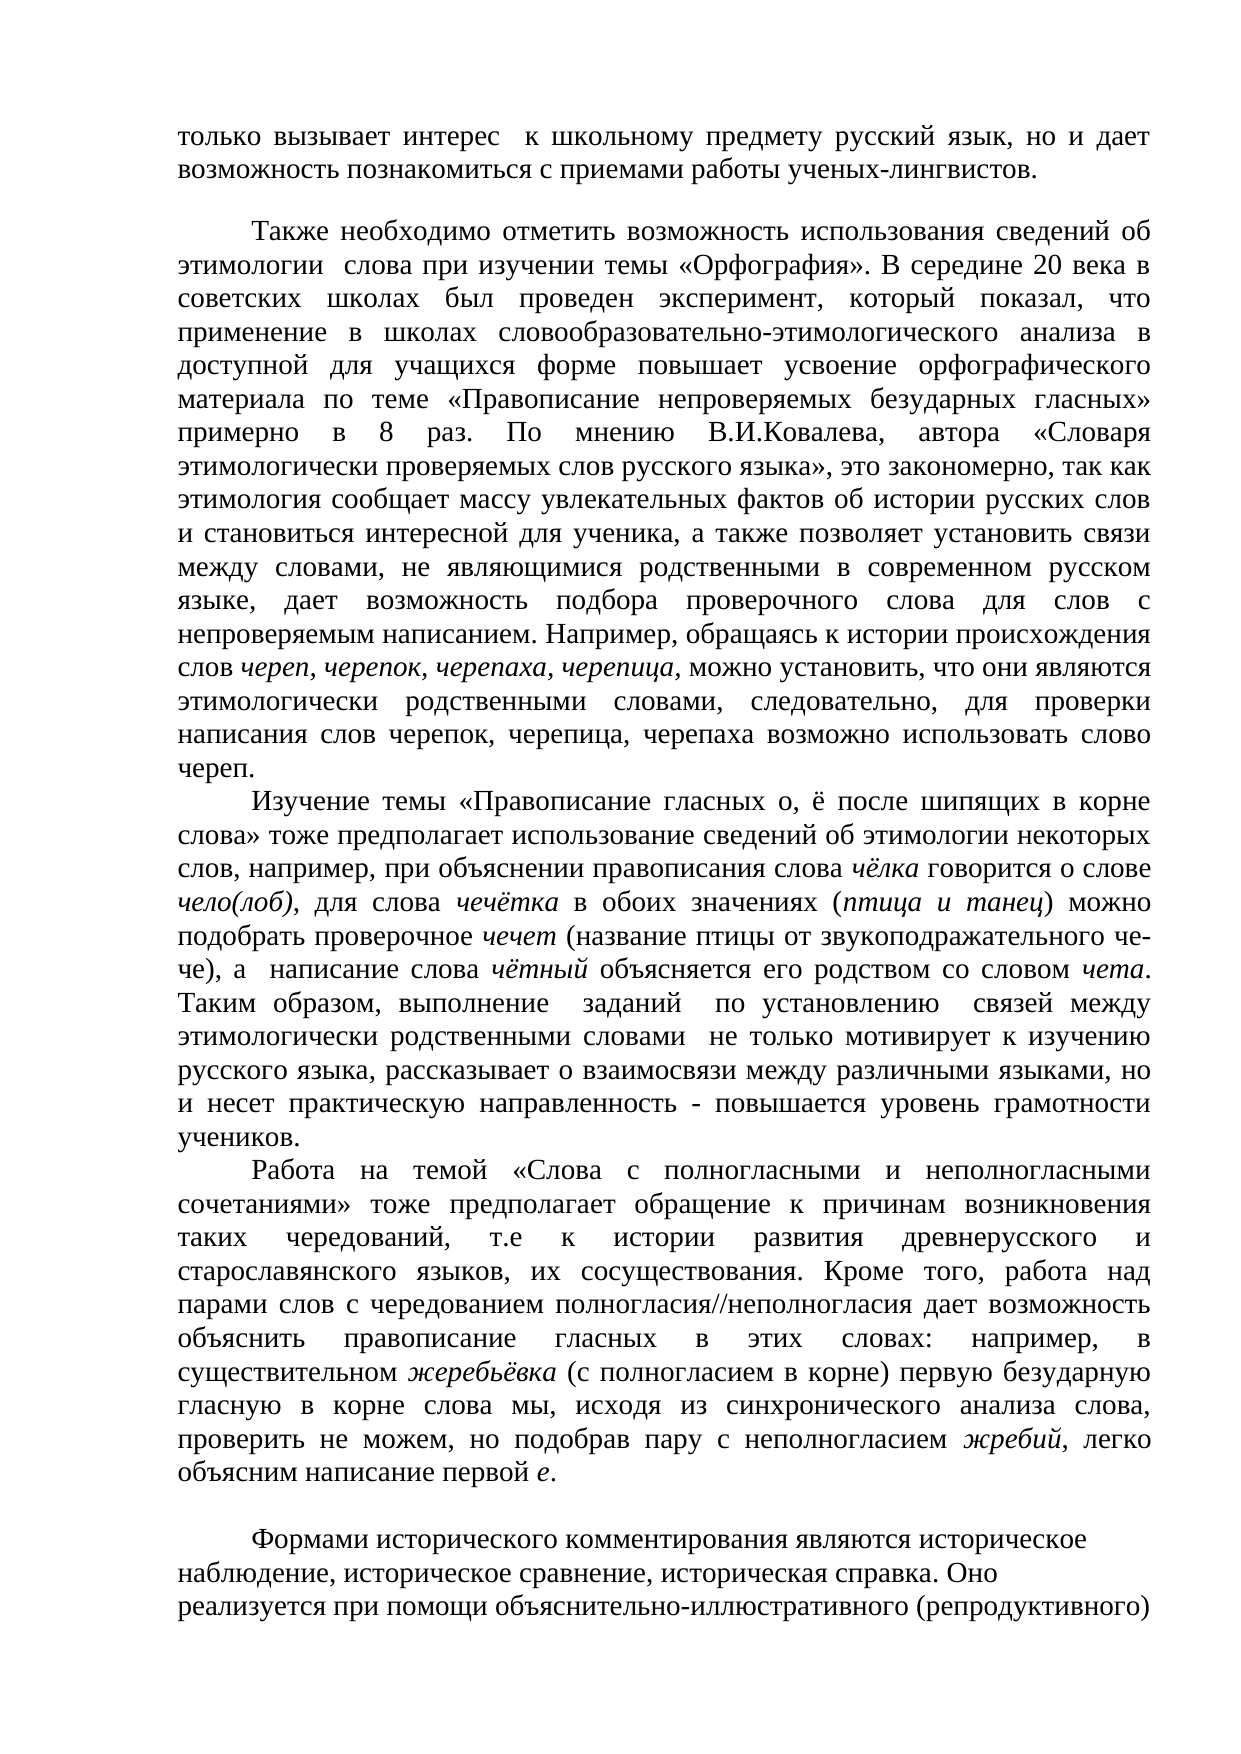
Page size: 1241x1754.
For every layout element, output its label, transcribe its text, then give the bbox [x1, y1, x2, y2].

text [177, 1521, 1152, 1622]
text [177, 118, 1152, 185]
text Также необходимо отметить возможность использования сведений об этимологии слова при изучении темы «Орфография». В середине 20 века в советских школах был проведен эксперимент, который показал, что применение в школах словообразовательно-этимологического анализа в доступной для учащихся форме повышает усвоение орфографического материала по теме «Правописание непроверяемых безударных гласных» примерно в 8 раз. По мнению В.И.Ковалева, автора «Словаря этимологически проверяемых слов русского языка», это закономерно, так как этимология сообщает массу увлекательных фактов об истории русских слов и становиться интересной для ученика, а также позволяет установить связи между словами, не являющимися родственными в современном русском языке, дает возможность подбора проверочного слова для слов с непроверяемым написанием. Например, обращаясь к истории происхождения слов череп, черепок, черепаха, черепица, можно установить, что они являются этимологически родственными словами, следовательно, для проверки написания слов черепок, черепица, черепаха возможно использовать слово череп. [177, 213, 1152, 783]
text Работа на темой «Слова с полногласными и неполногласными сочетаниями» тоже предполагает обращение к причинам возникновения таких чередований, т.е к истории развития древнерусского и старославянского языков, их сосуществования. Кроме того, работа над парами слов с чередованием полногласия//неполногласия дает возможность объяснить правописание гласных в этих словах: например, в существительном жеребьёвка (с полногласием в корне) первую безударную гласную в корне слова мы, исходя из синхронического анализа слова, проверить не можем, но подобрав пару с неполногласием жребий, легко объясним написание первой е. [177, 1152, 1152, 1488]
text Изучение темы «Правописание гласных о, ё после шипящих в корне слова» тоже предполагает использование сведений об этимологии некоторых слов, например, при объяснении правописания слова чёлка говорится о слове чело(лоб), для слова чечётка в обоих значениях (птица и танец) можно подобрать проверочное чечет (название птицы от звукоподражательного че-че), а написание слова чётный объясняется его родством со словом чета. Таким образом, выполнение заданий по установлению связей между этимологически родственными словами не только мотивирует к изучению русского языка, рассказывает о взаимосвязи между различными языками, но и несет практическую направленность - повышается уровень грамотности учеников. [177, 783, 1152, 1152]
